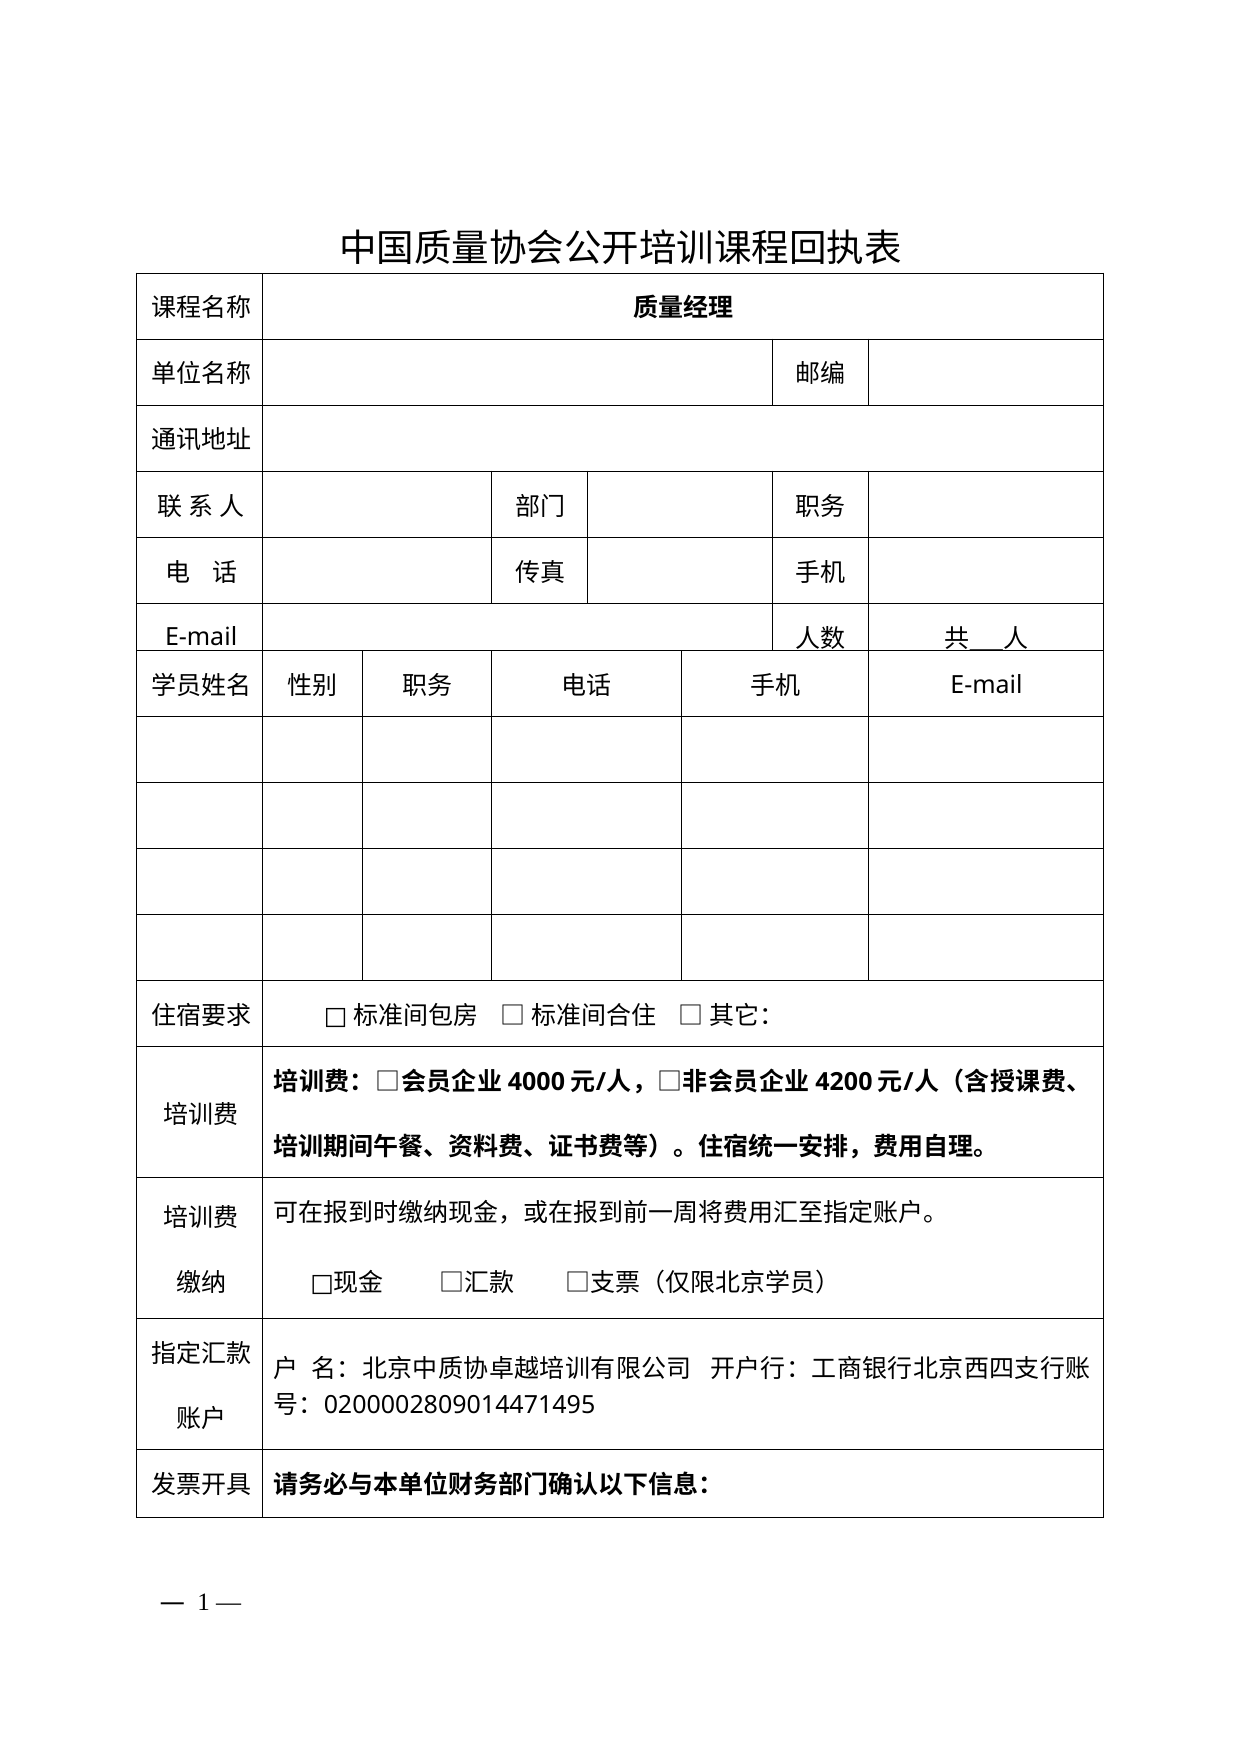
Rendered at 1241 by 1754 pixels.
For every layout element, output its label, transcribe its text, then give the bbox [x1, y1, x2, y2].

table_cell 电话 [492, 651, 681, 716]
table_cell 手机 [682, 651, 868, 716]
table_cell 职务 [773, 472, 868, 537]
table_header 课程名称 [137, 274, 262, 338]
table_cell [263, 1450, 1103, 1517]
table_cell 传真 [492, 538, 587, 603]
table_cell [263, 472, 491, 537]
table_cell [869, 717, 1103, 782]
table_cell [263, 783, 362, 848]
table_cell [588, 538, 772, 603]
table_cell [869, 915, 1103, 980]
table_cell [263, 604, 772, 650]
table_cell [682, 915, 868, 980]
table_cell [492, 783, 681, 848]
table_cell [492, 849, 681, 914]
table_cell 培训费：□会员企业4000元/人，□非会员企业4200元/人（含授课费、培训期间午餐、资料费、证书费等）。住宿统一安排，费用自理。 [263, 1047, 1103, 1177]
table_cell 学员姓名 [137, 651, 262, 716]
table_cell E-mail [869, 651, 1103, 716]
table_cell [682, 783, 868, 848]
table_cell [588, 472, 772, 537]
table_cell 部门 [492, 472, 587, 537]
table_header 质量经理 [263, 274, 1103, 338]
table_cell 性别 [263, 651, 362, 716]
table_cell [137, 849, 262, 914]
table_cell 户 名：北京中质协卓越培训有限公司 开户行：工商银行北京西四支行账 号：0200002809014471495 [263, 1319, 1103, 1449]
table_cell [682, 717, 868, 782]
table_cell [263, 406, 1103, 471]
table_cell 单位名称 [137, 340, 262, 404]
table_cell [363, 915, 491, 980]
table_cell [869, 472, 1103, 537]
table_cell [869, 783, 1103, 848]
table_cell [263, 538, 491, 603]
table_cell [363, 717, 491, 782]
table_cell 手机 [773, 538, 868, 603]
table_cell [682, 849, 868, 914]
table_cell [363, 783, 491, 848]
table_cell [137, 915, 262, 980]
table_cell 培训费 [137, 1047, 262, 1177]
table_cell 邮编 [773, 340, 868, 404]
table_cell [263, 717, 362, 782]
table_cell 培训费 缴纳 [137, 1178, 262, 1318]
table_cell [492, 915, 681, 980]
table_cell [263, 849, 362, 914]
table_cell [869, 849, 1103, 914]
table_cell [869, 340, 1103, 404]
table_cell 住宿要求 [137, 981, 262, 1046]
table_cell [137, 783, 262, 848]
table_cell [263, 915, 362, 980]
table_cell E-mail [137, 604, 262, 650]
text 中国质量协会公开培训课程回执表 [159, 218, 1081, 272]
table_cell 人数 [773, 604, 868, 650]
table_cell [137, 717, 262, 782]
table_cell [363, 849, 491, 914]
table_cell 发票开具 [137, 1450, 262, 1517]
table_cell 共___人 [869, 604, 1103, 650]
table_cell 联 系 人 [137, 472, 262, 537]
table_cell □ 标准间包房 □ 标准间合住 □ 其它： [263, 981, 1103, 1046]
table_cell [263, 340, 772, 404]
table_cell 可在报到时缴纳现金，或在报到前一周将费用汇至指定账户。 □现金 □汇款 □支票（仅限北京学员） [263, 1178, 1103, 1318]
table_cell 职务 [363, 651, 491, 716]
table_cell [869, 538, 1103, 603]
table_cell 电 话 [137, 538, 262, 603]
table_cell [492, 717, 681, 782]
table_cell 通讯地址 [137, 406, 262, 471]
table_cell 指定汇款账户 [137, 1319, 262, 1449]
